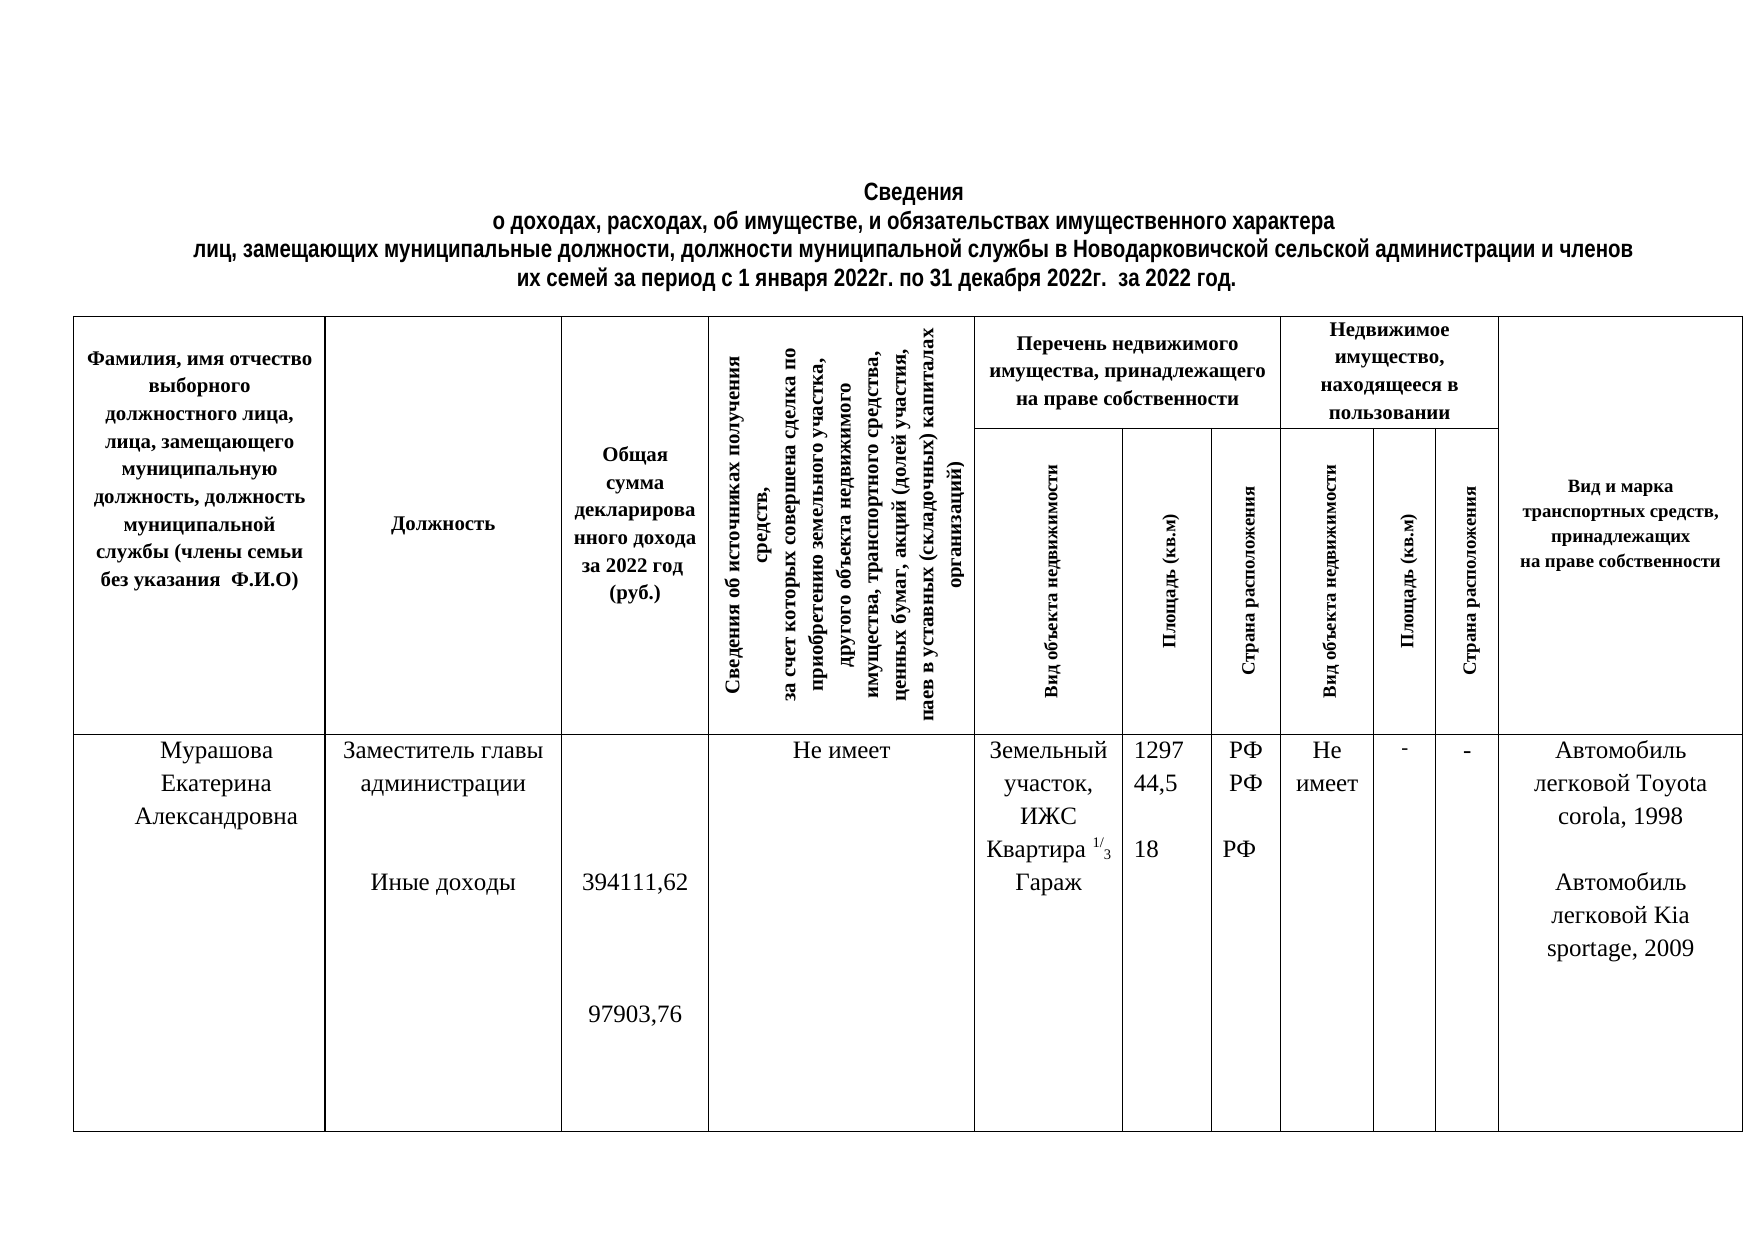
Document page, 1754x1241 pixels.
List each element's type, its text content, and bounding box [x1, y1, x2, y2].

table_cell 394111,62 97903,76 [562, 735, 708, 1131]
table_header Должность [326, 317, 561, 734]
table_cell - [1436, 735, 1498, 1131]
table_header Вид и марка транспортных средств, принадлежащих на праве собственности [1499, 317, 1742, 734]
text о доходах, расходах, об имуществе, и обязательствах имущественного характера [118, 206, 1636, 234]
table_cell 1297 44,5 18 [1123, 735, 1211, 1131]
text Сведения [118, 177, 1636, 206]
table_cell Площадь (кв.м) [1123, 429, 1211, 734]
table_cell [326, 735, 561, 1131]
table_cell Площадь (кв.м) [1374, 429, 1435, 734]
table_cell Не имеет [709, 735, 974, 1131]
table_cell Вид объекта недвижимости [1281, 429, 1373, 734]
table_cell Не имеет [1281, 735, 1373, 1131]
table_cell Страна расположения [1212, 429, 1280, 734]
text лиц, замещающих муниципальные должности, должности муниципальной службы в Новодарковичской сельской администрации и членов их семей за период с 1 января 2022г. по 31 декабря 2022г. за 2022 год. [118, 234, 1636, 292]
table_header Недвижимое имущество, находящееся в пользовании [1281, 317, 1498, 428]
table_header Общая сумма декларированного дохода за 2022 год (руб.) [562, 317, 708, 734]
table_header Фамилия, имя отчество выборного должностного лица, лица, замещающего муниципальную должность, должность муниципальной службы (члены семьи без указания Ф.И.О) [74, 317, 324, 734]
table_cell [975, 735, 1122, 1131]
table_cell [74, 735, 324, 1131]
table_cell Страна расположения [1436, 429, 1498, 734]
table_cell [1499, 735, 1742, 1131]
table_cell Вид объекта недвижимости [975, 429, 1122, 734]
table_cell РФ РФ РФ [1212, 735, 1280, 1131]
table_header Перечень недвижимого имущества, принадлежащего на праве собственности [975, 317, 1280, 428]
table_cell - [1374, 735, 1435, 1131]
table_header Сведения об источниках получения средств, за счет которых совершена сделка по приобретению земельного участка, другого объекта недвижимого имущества, транспортного средства, ценных бумаг, акций (долей участия, паев в уставных (складочных) капиталах организаций) [709, 317, 974, 734]
